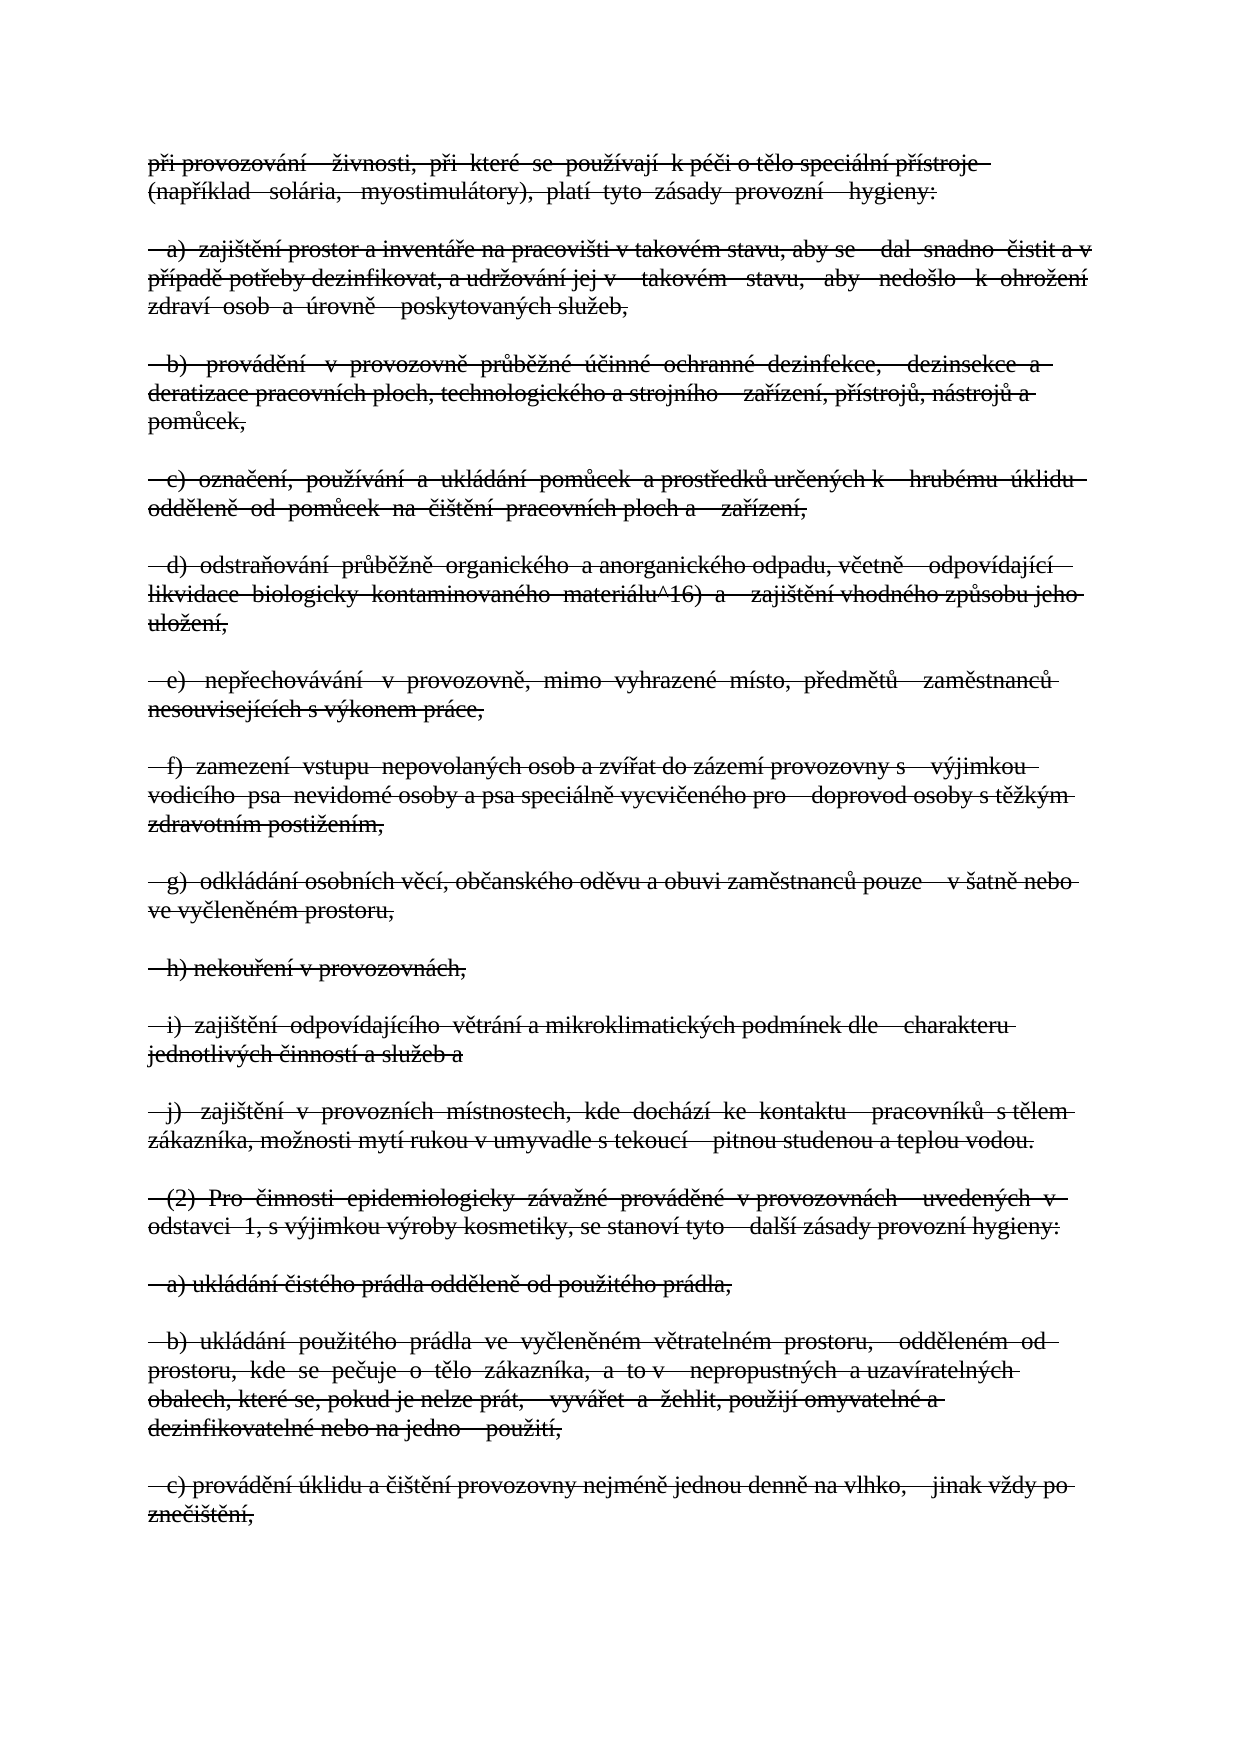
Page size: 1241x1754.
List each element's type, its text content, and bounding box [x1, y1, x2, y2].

text a) zajištění prostor a inventáře na pracovišti v takovém stavu, aby se dal snadno čistit a v případě potřeby dezinfikovat, a udržování jej v takovém stavu, aby nedošlo k ohrožení zdraví osob a úrovně poskytovaných služeb, [148, 234, 1093, 320]
text (2) Pro činnosti epidemiologicky závažné prováděné v provozovnách uvedených v odstavci 1, s výjimkou výroby kosmetiky, se stanoví tyto další zásady provozní hygieny: [148, 1183, 1093, 1240]
text c) označení, používání a ukládání pomůcek a prostředků určených k hrubému úklidu odděleně od pomůcek na čištění pracovních ploch a zařízení, [148, 464, 1093, 521]
text b) provádění v provozovně průběžné účinné ochranné dezinfekce, dezinsekce a deratizace pracovních ploch, technologického a strojního zařízení, přístrojů, nástrojů a pomůcek, [148, 349, 1093, 435]
text h) nekouření v provozovnách, [148, 953, 1093, 981]
text j) zajištění v provozních místnostech, kde dochází ke kontaktu pracovníků s tělem zákazníka, možnosti mytí rukou v umyvadle s tekoucí pitnou studenou a teplou vodou. [148, 1096, 1093, 1154]
text d) odstraňování průběžně organického a anorganického odpadu, včetně odpovídající likvidace biologicky kontaminovaného materiálu^16) a zajištění vhodného způsobu jeho uložení, [148, 550, 1093, 636]
text e) nepřechovávání v provozovně, mimo vyhrazené místo, předmětů zaměstnanců nesouvisejících s výkonem práce, [148, 665, 1093, 723]
text f) zamezení vstupu nepovolaných osob a zvířat do zázemí provozovny s výjimkou vodicího psa nevidomé osoby a psa speciálně vycvičeného pro doprovod osoby s těžkým zdravotním postižením, [148, 751, 1093, 838]
text g) odkládání osobních věcí, občanského oděvu a obuvi zaměstnanců pouze v šatně nebo ve vyčleněném prostoru, [148, 866, 1093, 924]
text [148, 148, 1093, 205]
text c) provádění úklidu a čištění provozovny nejméně jednou denně na vlhko, jinak vždy po znečištění, [148, 1470, 1093, 1528]
text i) zajištění odpovídajícího větrání a mikroklimatických podmínek dle charakteru jednotlivých činností a služeb a [148, 1010, 1093, 1068]
text b) ukládání použitého prádla ve vyčleněném větratelném prostoru, odděleném od prostoru, kde se pečuje o tělo zákazníka, a to v nepropustných a uzavíratelných obalech, které se, pokud je nelze prát, vyvářet a žehlit, použijí omyvatelné a dezinfikovatelné nebo na jedno použití, [148, 1326, 1093, 1441]
text a) ukládání čistého prádla odděleně od použitého prádla, [148, 1269, 1093, 1298]
